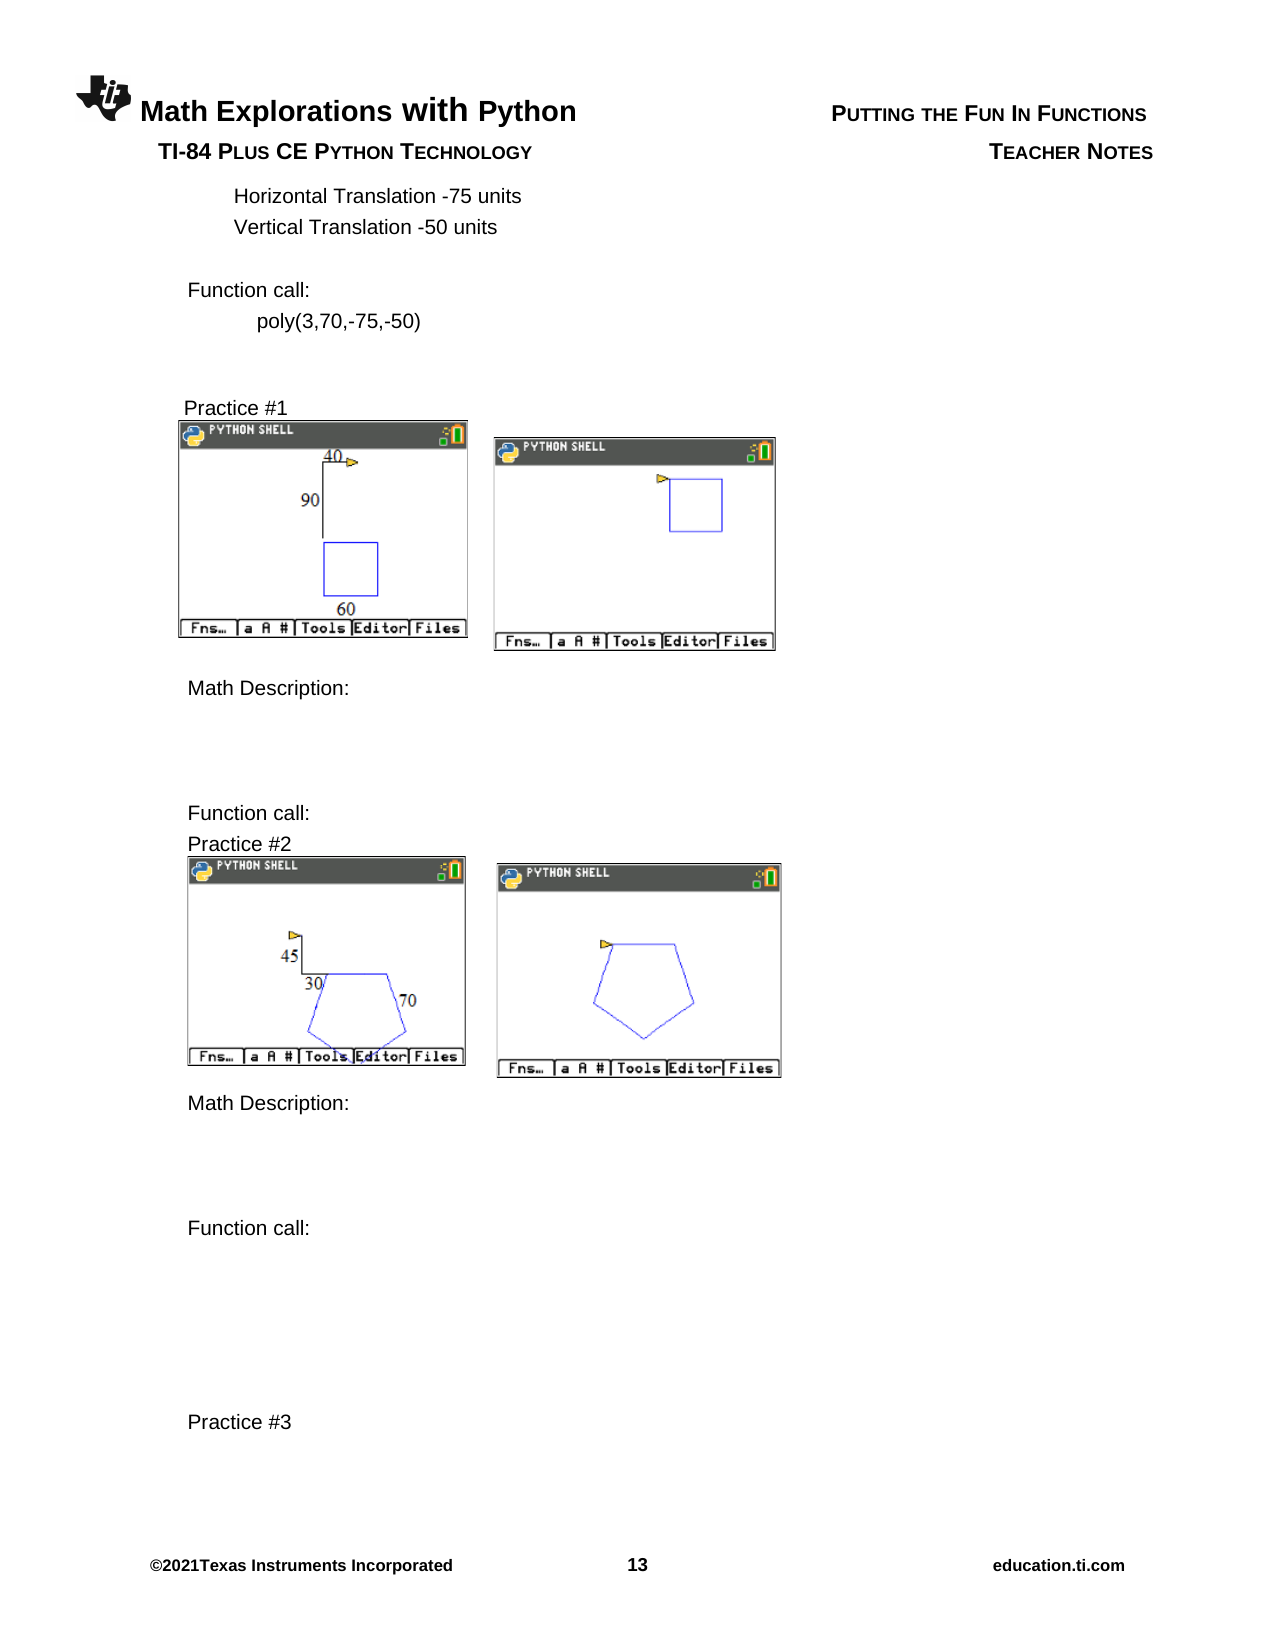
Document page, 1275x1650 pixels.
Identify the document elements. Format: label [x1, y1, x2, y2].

picture [75, 75, 132, 122]
picture [187, 856, 466, 1066]
table_cell [64, 176, 1211, 1446]
picture [493, 437, 776, 651]
picture [178, 420, 468, 638]
picture [496, 863, 782, 1078]
